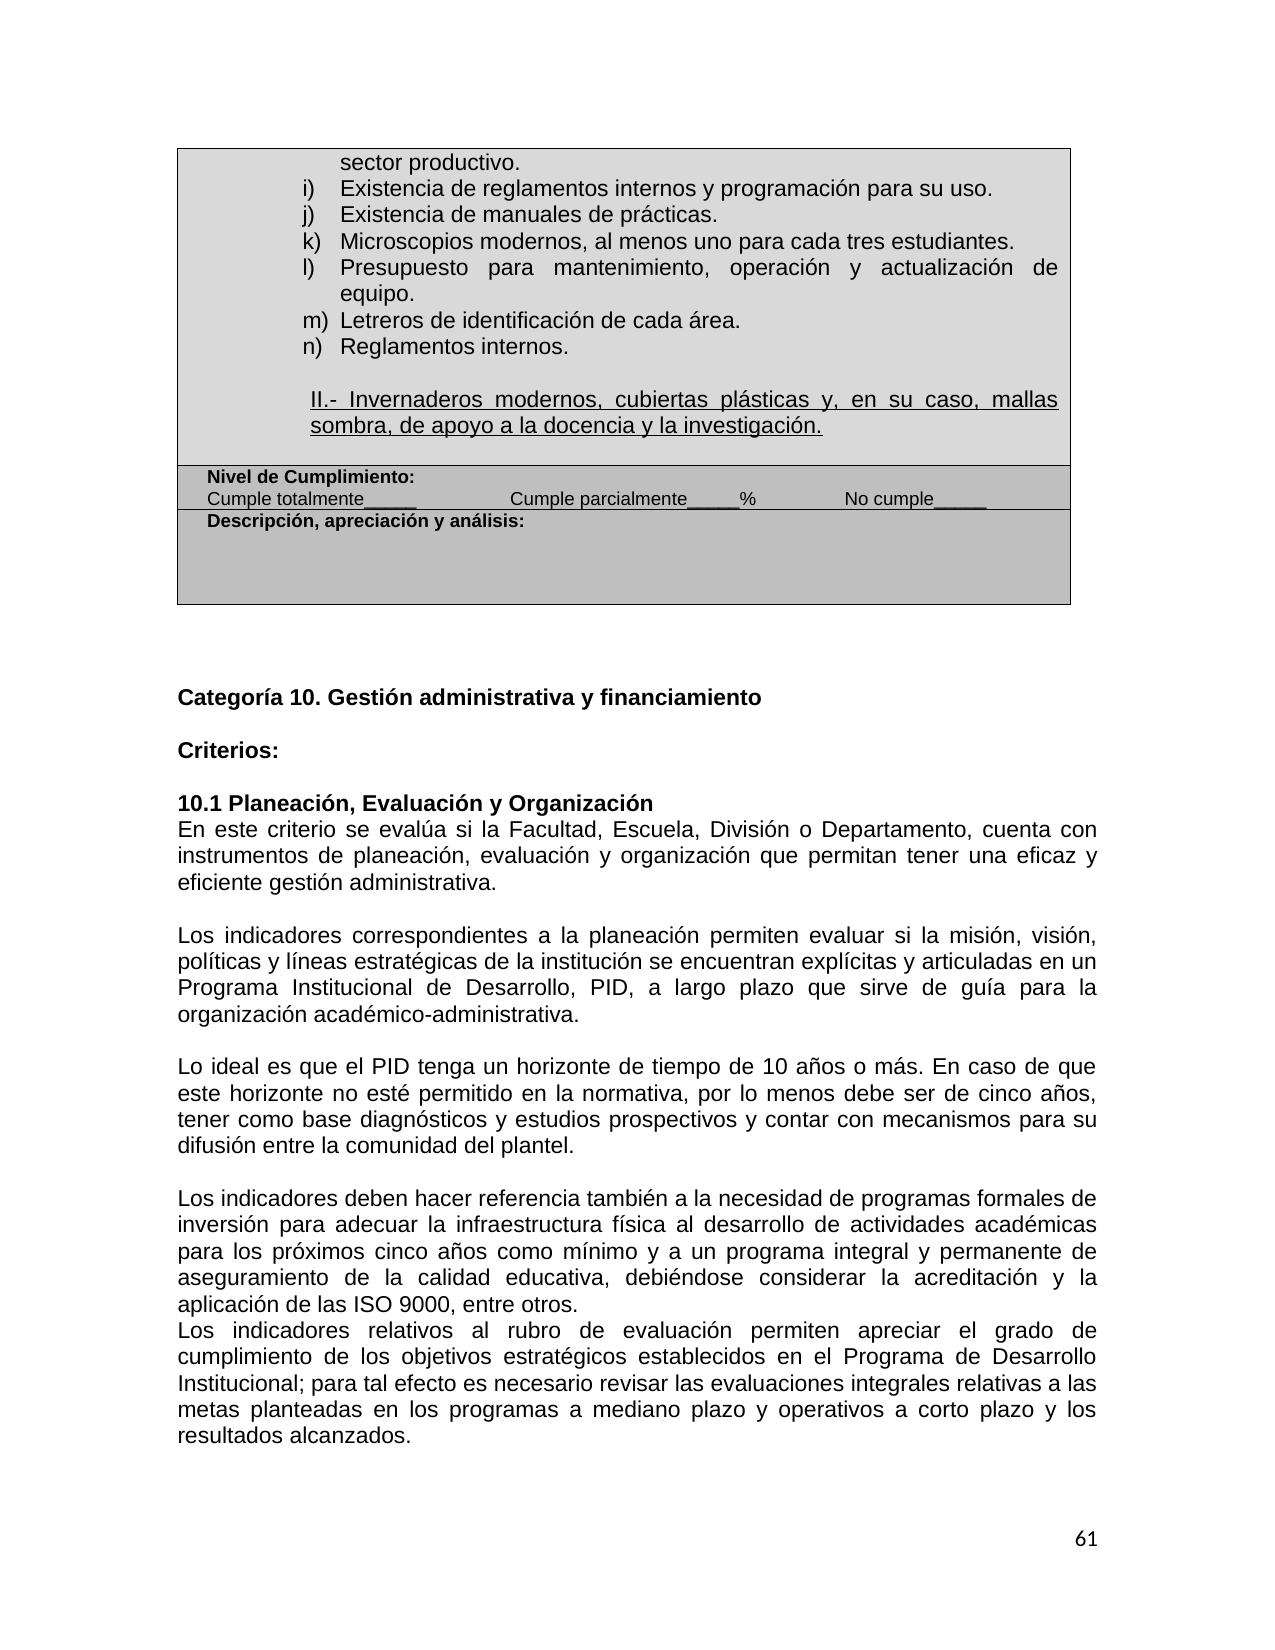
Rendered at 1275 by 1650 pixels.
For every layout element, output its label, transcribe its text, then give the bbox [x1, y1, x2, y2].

text Los indicadores correspondientes a la planeación permiten evaluar si la misión, visión, políticas y líneas estratégicas de la institución se encuentran explícitas y articuladas en un Programa Institucional de Desarrollo, PID, a largo plazo que sirve de guía para la organización académico-administrativa. [177, 922, 1098, 1027]
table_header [178, 149, 1070, 465]
table_cell Nivel de Cumplimiento: Cumple totalmente_____ Cumple parcialmente_____% No cumple_____ [178, 466, 1070, 509]
text 10.1 Planeación, Evaluación y Organización [177, 790, 1098, 816]
text Categoría 10. Gestión administrativa y financiamiento [177, 684, 1098, 711]
text Los indicadores deben hacer referencia también a la necesidad de programas formales de inversión para adecuar la infraestructura física al desarrollo de actividades académicas para los próximos cinco años como mínimo y a un programa integral y permanente de aseguramiento de la calidad educativa, debiéndose considerar la acreditación y la aplicación de las ISO 9000, entre otros. [177, 1185, 1098, 1317]
text Criterios: [177, 737, 1098, 763]
text En este criterio se evalúa si la Facultad, Escuela, División o Departamento, cuenta con instrumentos de planeación, evaluación y organización que permitan tener una eficaz y eficiente gestión administrativa. [177, 816, 1098, 895]
text Lo ideal es que el PID tenga un horizonte de tiempo de 10 años o más. En caso de que este horizonte no esté permitido en la normativa, por lo menos debe ser de cinco años, tener como base diagnósticos y estudios prospectivos y contar con mecanismos para su difusión entre la comunidad del plantel. [177, 1053, 1098, 1159]
table_cell Descripción, apreciación y análisis: [178, 510, 1070, 604]
text Los indicadores relativos al rubro de evaluación permiten apreciar el grado de cumplimiento de los objetivos estratégicos establecidos en el Programa de Desarrollo Institucional; para tal efecto es necesario revisar las evaluaciones integrales relativas a las metas planteadas en los programas a mediano plazo y operativos a corto plazo y los resultados alcanzados. [177, 1317, 1098, 1449]
